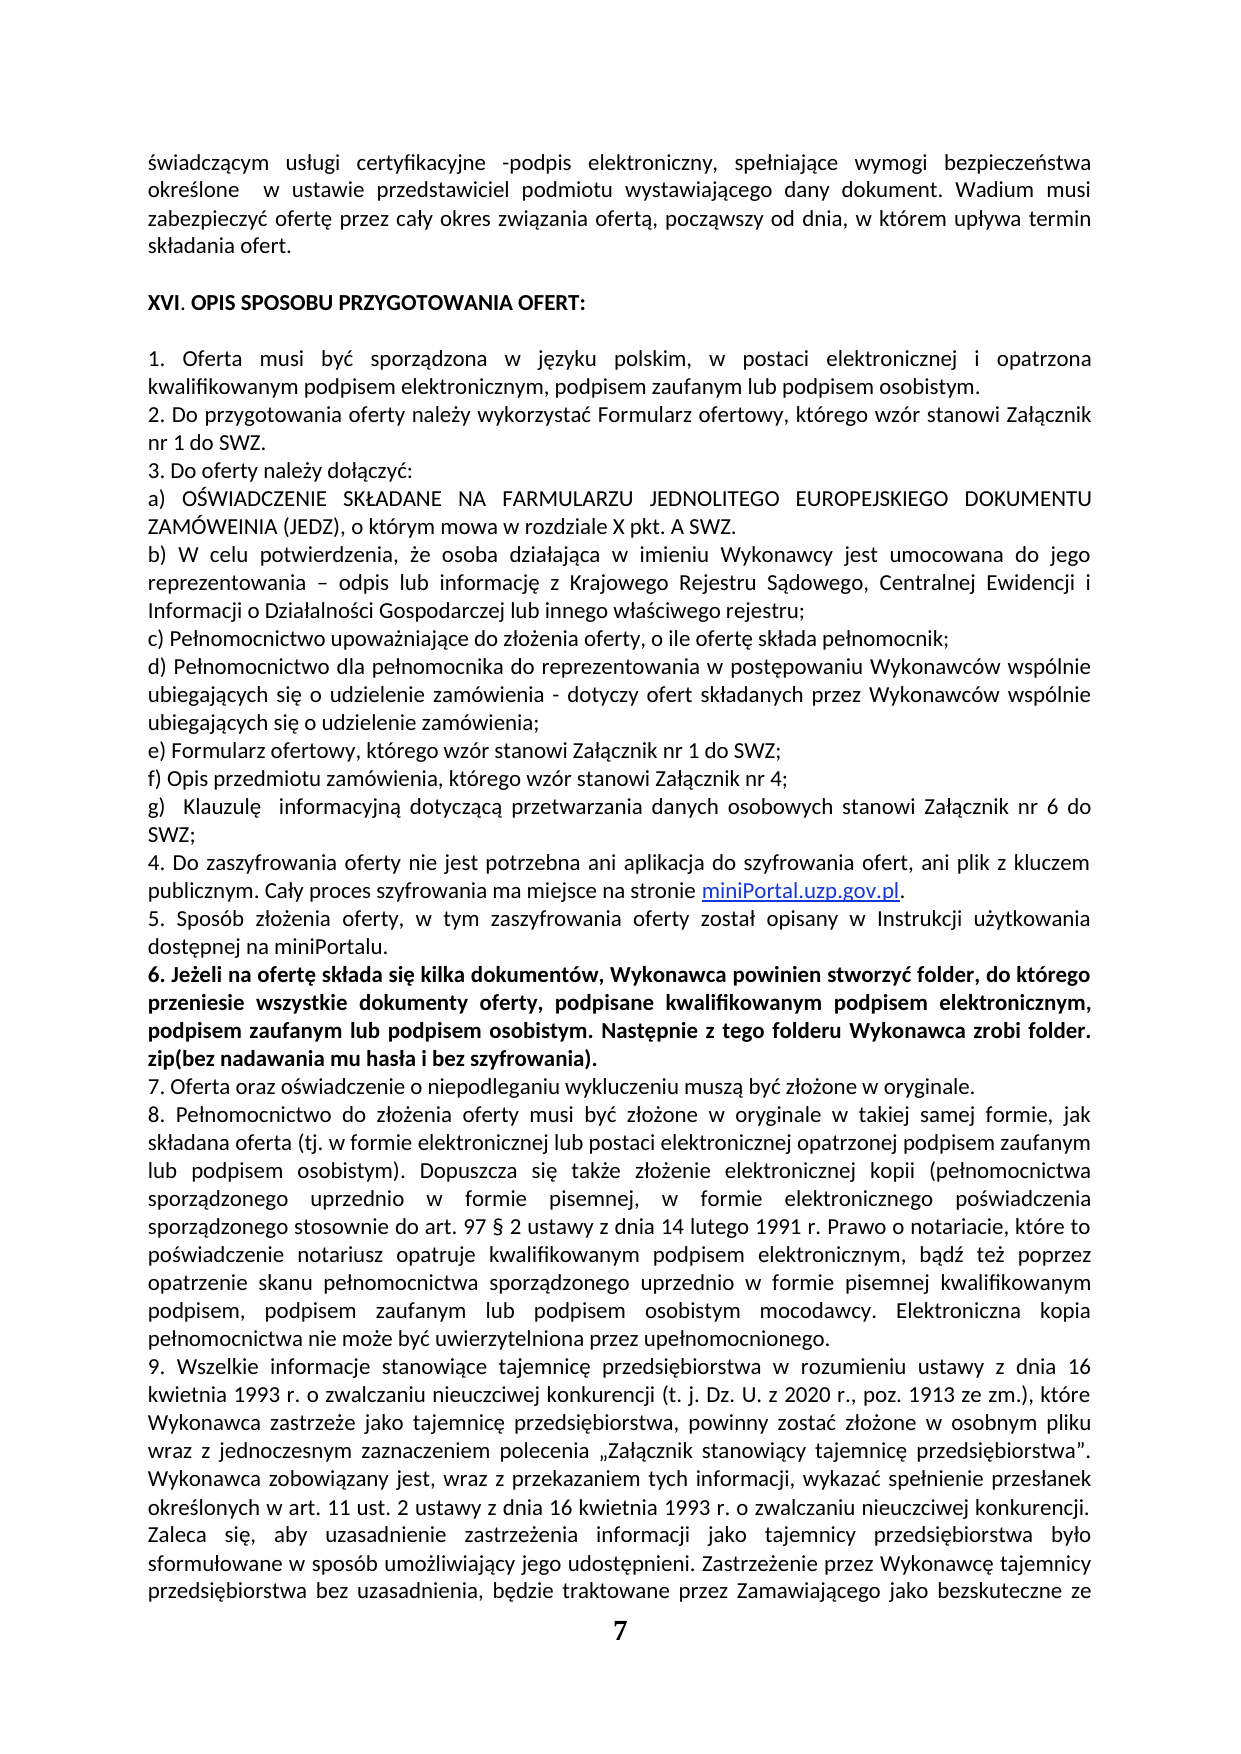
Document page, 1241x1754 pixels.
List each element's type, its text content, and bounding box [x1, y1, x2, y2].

text 1. Oferta musi być sporządzona w języku polskim, w postaci elektronicznej i opatrzona kwalifikowanym podpisem elektronicznym, podpisem zaufanym lub podpisem osobistym. [148, 344, 1093, 400]
text 3. Do oferty należy dołączyć: [148, 456, 1093, 484]
text 5. Sposób złożenia oferty, w tym zaszyfrowania oferty został opisany w Instrukcji użytkowania dostępnej na miniPortalu. [148, 904, 1093, 960]
text 6. Jeżeli na ofertę składa się kilka dokumentów, Wykonawca powinien stworzyć folder, do którego przeniesie wszystkie dokumenty oferty, podpisane kwalifikowanym podpisem elektronicznym, podpisem zaufanym lub podpisem osobistym. Następnie z tego folderu Wykonawca zrobi folder. zip(bez nadawania mu hasła i bez szyfrowania). [148, 960, 1093, 1072]
text 4. Do zaszyfrowania oferty nie jest potrzebna ani aplikacja do szyfrowania ofert, ani plik z kluczem publicznym. Cały proces szyfrowania ma miejsce na stronie miniPortal.uzp.gov.pl. [148, 848, 1093, 904]
text c) Pełnomocnictwo upoważniające do złożenia oferty, o ile ofertę składa pełnomocnik; [148, 624, 1093, 652]
text g) Klauzulę informacyjną dotyczącą przetwarzania danych osobowych stanowi Załącznik nr 6 do SWZ; [148, 792, 1093, 848]
text f) Opis przedmiotu zamówienia, którego wzór stanowi Załącznik nr 4; [148, 764, 1093, 792]
text d) Pełnomocnictwo dla pełnomocnika do reprezentowania w postępowaniu Wykonawców wspólnie ubiegających się o udzielenie zamówienia - dotyczy ofert składanych przez Wykonawców wspólnie ubiegających się o udzielenie zamówienia; [148, 652, 1093, 736]
text 7. Oferta oraz oświadczenie o niepodleganiu wykluczeniu muszą być złożone w oryginale. [148, 1072, 1093, 1100]
text a) OŚWIADCZENIE SKŁADANE NA FARMULARZU JEDNOLITEGO EUROPEJSKIEGO DOKUMENTU ZAMÓWEINIA (JEDZ), o którym mowa w rozdziale X pkt. A SWZ. [148, 484, 1093, 540]
text b) W celu potwierdzenia, że osoba działająca w imieniu Wykonawcy jest umocowana do jego reprezentowania – odpis lub informację z Krajowego Rejestru Sądowego, Centralnej Ewidencji i Informacji o Działalności Gospodarczej lub innego właściwego rejestru; [148, 540, 1093, 624]
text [148, 148, 1093, 260]
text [148, 1352, 1093, 1605]
text 8. Pełnomocnictwo do złożenia oferty musi być złożone w oryginale w takiej samej formie, jak składana oferta (tj. w formie elektronicznej lub postaci elektronicznej opatrzonej podpisem zaufanym lub podpisem osobistym). Dopuszcza się także złożenie elektronicznej kopii (pełnomocnictwa sporządzonego uprzednio w formie pisemnej, w formie elektronicznego poświadczenia sporządzonego stosownie do art. 97 § 2 ustawy z dnia 14 lutego 1991 r. Prawo o notariacie, które to poświadczenie notariusz opatruje kwalifikowanym podpisem elektronicznym, bądź też poprzez opatrzenie skanu pełnomocnictwa sporządzonego uprzednio w formie pisemnej kwalifikowanym podpisem, podpisem zaufanym lub podpisem osobistym mocodawcy. Elektroniczna kopia pełnomocnictwa nie może być uwierzytelniona przez upełnomocnionego. [148, 1100, 1093, 1352]
text XVI. OPIS SPOSOBU PRZYGOTOWANIA OFERT: [148, 288, 1093, 316]
text 2. Do przygotowania oferty należy wykorzystać Formularz ofertowy, którego wzór stanowi Załącznik nr 1 do SWZ. [148, 400, 1093, 456]
text e) Formularz ofertowy, którego wzór stanowi Załącznik nr 1 do SWZ; [148, 736, 1093, 764]
